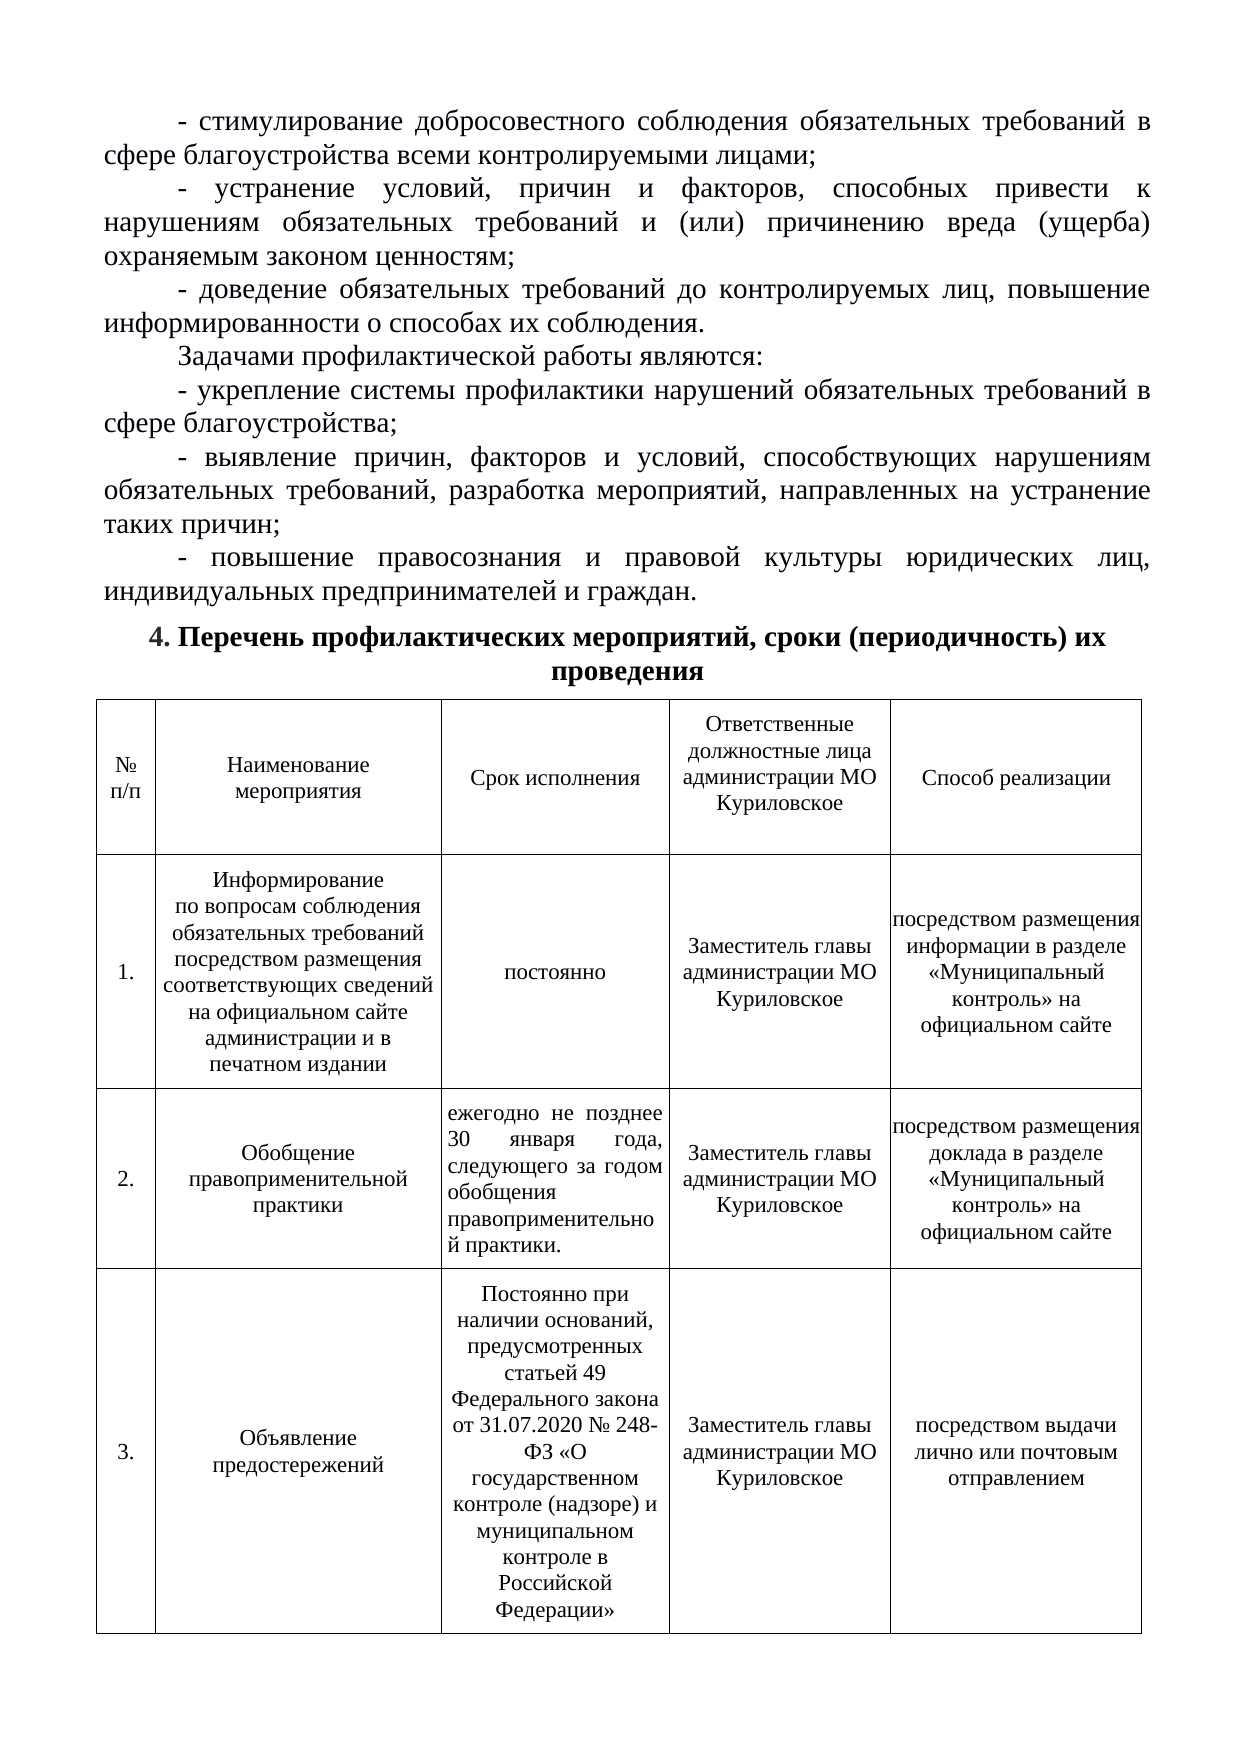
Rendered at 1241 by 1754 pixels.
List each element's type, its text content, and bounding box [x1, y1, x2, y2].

table_cell посредством размещения информации в разделе «Муниципальный контроль» на официальном сайте [891, 855, 1141, 1087]
table_cell Постоянно при наличии оснований, предусмотренных статьей 49 Федерального закона от 31.07.2020 № 248-ФЗ «О государственном контроле (надзоре) и муниципальном контроле в Российской Федерации» [442, 1269, 669, 1633]
table_cell постоянно [442, 855, 669, 1087]
table_cell Информирование по вопросам соблюдения обязательных требований посредством размещения соответствующих сведений на официальном сайте администрации и в печатном издании [156, 855, 441, 1087]
text - повышение правосознания и правовой культуры юридических лиц, индивидуальных предпринимателей и граждан. [103, 539, 1152, 607]
table_cell 1. [97, 855, 155, 1087]
table_cell 3. [97, 1269, 155, 1633]
table_header Способ реализации [891, 700, 1141, 854]
text - стимулирование добросовестного соблюдения обязательных требований в сфере благоустройства всеми контролируемыми лицами; [103, 103, 1152, 171]
table_cell посредством выдачи лично или почтовым отправлением [891, 1269, 1141, 1633]
text - доведение обязательных требований до контролируемых лиц, повышение информированности о способах их соблюдения. [103, 271, 1152, 338]
table_header № п/п [97, 700, 155, 854]
table_cell Обобщение правоприменительной практики [156, 1089, 441, 1268]
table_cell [670, 1269, 890, 1633]
table_cell Заместитель главы администрации МО Куриловское [670, 855, 890, 1087]
table_header Срок исполнения [442, 700, 669, 854]
table_cell Заместитель главы администрации МО Куриловское [670, 1089, 890, 1268]
text Задачами профилактической работы являются: [103, 338, 1152, 372]
text 4. Перечень профилактических мероприятий, сроки (периодичность) их проведения [103, 619, 1152, 686]
table_cell Объявление предостережений [156, 1269, 441, 1633]
text - укрепление системы профилактики нарушений обязательных требований в сфере благоустройства; [103, 372, 1152, 439]
table_header Наименование мероприятия [156, 700, 441, 854]
table_cell ежегодно не позднее 30 января года, следующего за годом обобщения правоприменительной практики. [442, 1089, 669, 1268]
text - выявление причин, факторов и условий, способствующих нарушениям обязательных требований, разработка мероприятий, направленных на устранение таких причин; [103, 439, 1152, 539]
table_header Ответственные должностные лица администрации МО Куриловское [670, 700, 890, 854]
table_cell 2. [97, 1089, 155, 1268]
text - устранение условий, причин и факторов, способных привести к нарушениям обязательных требований и (или) причинению вреда (ущерба) охраняемым законом ценностям; [103, 171, 1152, 271]
table_cell посредством размещения доклада в разделе «Муниципальный контроль» на официальном сайте [891, 1089, 1141, 1268]
